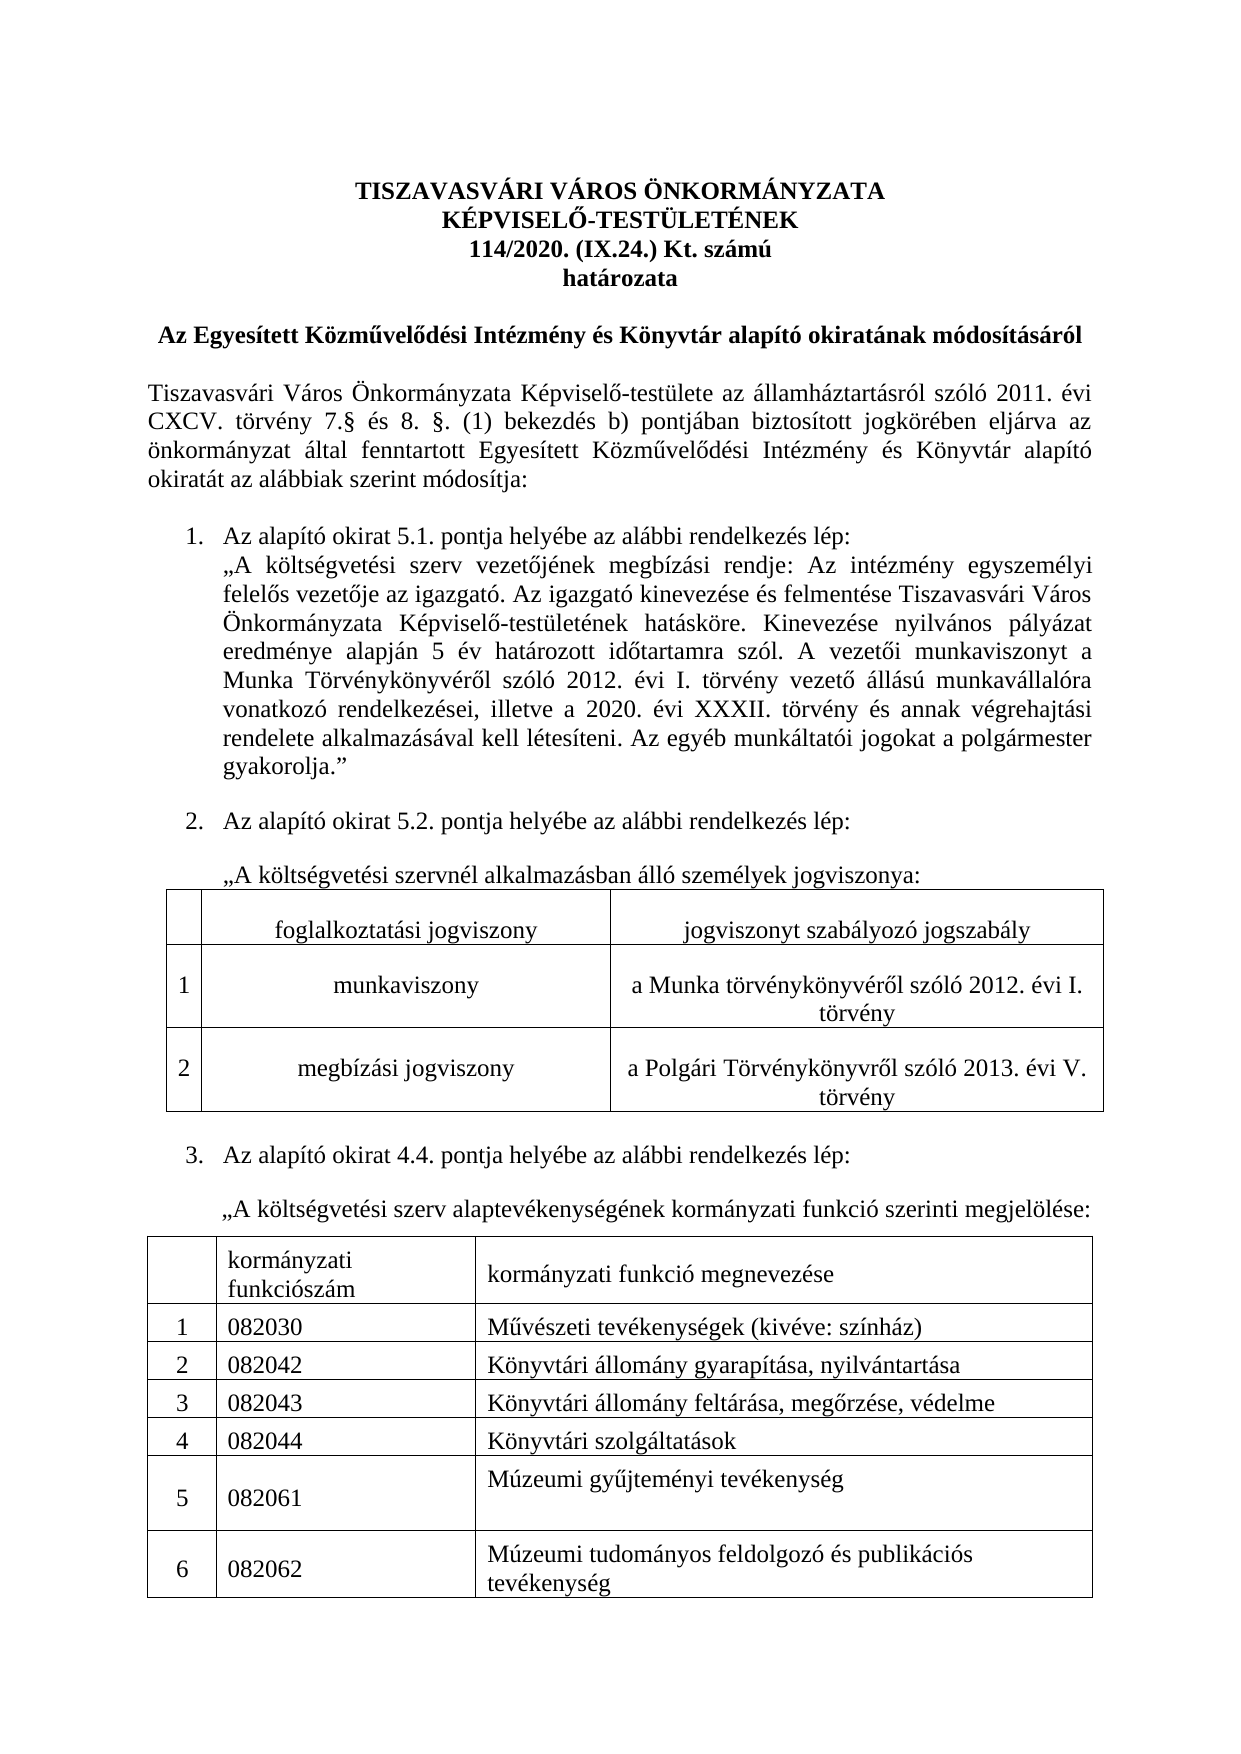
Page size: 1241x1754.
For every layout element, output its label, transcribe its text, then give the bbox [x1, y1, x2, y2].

text Az Egyesített Közművelődési Intézmény és Könyvtár alapító okiratának módosításáról [148, 320, 1093, 349]
table_cell 1 [167, 945, 201, 1027]
table_cell 2 [148, 1342, 216, 1379]
table_cell 3 [148, 1380, 216, 1417]
table_cell 082043 [217, 1380, 475, 1417]
table_cell 082044 [217, 1418, 475, 1455]
text 114/2020. (IX.24.) Kt. számú [148, 234, 1093, 263]
text KÉPVISELŐ-TESTÜLETÉNEK [148, 205, 1093, 234]
list Az alapító okirat 4.4. pontja helyébe az alábbi rendelkezés lép: [185, 1141, 1093, 1169]
table_cell munkaviszony [202, 945, 610, 1027]
table_cell 5 [148, 1456, 216, 1530]
table_cell 4 [148, 1418, 216, 1455]
list Az alapító okirat 5.2. pontja helyébe az alábbi rendelkezés lép: [185, 806, 1093, 835]
table_header jogviszonyt szabályozó jogszabály [611, 890, 1103, 944]
table_header [167, 890, 201, 944]
table_cell Múzeumi gyűjteményi tevékenység [476, 1456, 1092, 1530]
text „A költségvetési szervnél alkalmazásban álló személyek jogviszonya: [223, 860, 1093, 889]
table_cell 082062 [217, 1531, 475, 1597]
table_cell Könyvtári állomány gyarapítása, nyilvántartása [476, 1342, 1092, 1379]
table_cell 082030 [217, 1304, 475, 1341]
table_cell Múzeumi tudományos feldolgozó és publikációs tevékenység [476, 1531, 1092, 1597]
table_cell 2 [167, 1028, 201, 1111]
table_cell 6 [148, 1531, 216, 1597]
table_header kormányzati funkció megnevezése [476, 1237, 1092, 1302]
text „A költségvetési szerv vezetőjének megbízási rendje: Az intézmény egyszemélyi felelős vezetője az igazgató. Az igazgató kinevezése és felmentése Tiszavasvári Város Önkormányzata Képviselő-testületének hatásköre. Kinevezése nyilvános pályázat eredménye alapján 5 év határozott időtartamra szól. A vezetői munkaviszonyt a Munka Törvénykönyvéről szóló 2012. évi I. törvény vezető állású munkavállalóra vonatkozó rendelkezései, illetve a 2020. évi XXXII. törvény és annak végrehajtási rendelete alkalmazásával kell létesíteni. Az egyéb munkáltatói jogokat a polgármester gyakorolja.” [223, 550, 1093, 780]
text TISZAVASVÁRI VÁROS ÖNKORMÁNYZATA [148, 176, 1093, 205]
table_cell 082061 [217, 1456, 475, 1530]
table_cell megbízási jogviszony [202, 1028, 610, 1111]
table_cell Könyvtári szolgáltatások [476, 1418, 1092, 1455]
text „A költségvetési szerv alaptevékenységének kormányzati funkció szerinti megjelölése: [148, 1194, 1093, 1223]
text Tiszavasvári Város Önkormányzata Képviselő-testülete az államháztartásról szóló 2011. évi CXCV. törvény 7.§ és 8. §. (1) bekezdés b) pontjában biztosított jogkörében eljárva az önkormányzat által fenntartott Egyesített Közművelődési Intézmény és Könyvtár alapító okiratát az alábbiak szerint módosítja: [148, 378, 1093, 493]
table_cell a Polgári Törvénykönyvről szóló 2013. évi V. törvény [611, 1028, 1103, 1111]
table_header foglalkoztatási jogviszony [202, 890, 610, 944]
table_header [148, 1237, 216, 1302]
table_cell Könyvtári állomány feltárása, megőrzése, védelme [476, 1380, 1092, 1417]
table_cell a Munka törvénykönyvéről szóló 2012. évi I. törvény [611, 945, 1103, 1027]
table_cell Művészeti tevékenységek (kivéve: színház) [476, 1304, 1092, 1341]
text határozata [148, 263, 1093, 291]
table_cell 082042 [217, 1342, 475, 1379]
table_header kormányzati funkciószám [217, 1237, 475, 1302]
table_cell 1 [148, 1304, 216, 1341]
list Az alapító okirat 5.1. pontja helyébe az alábbi rendelkezés lép: [185, 521, 1093, 550]
